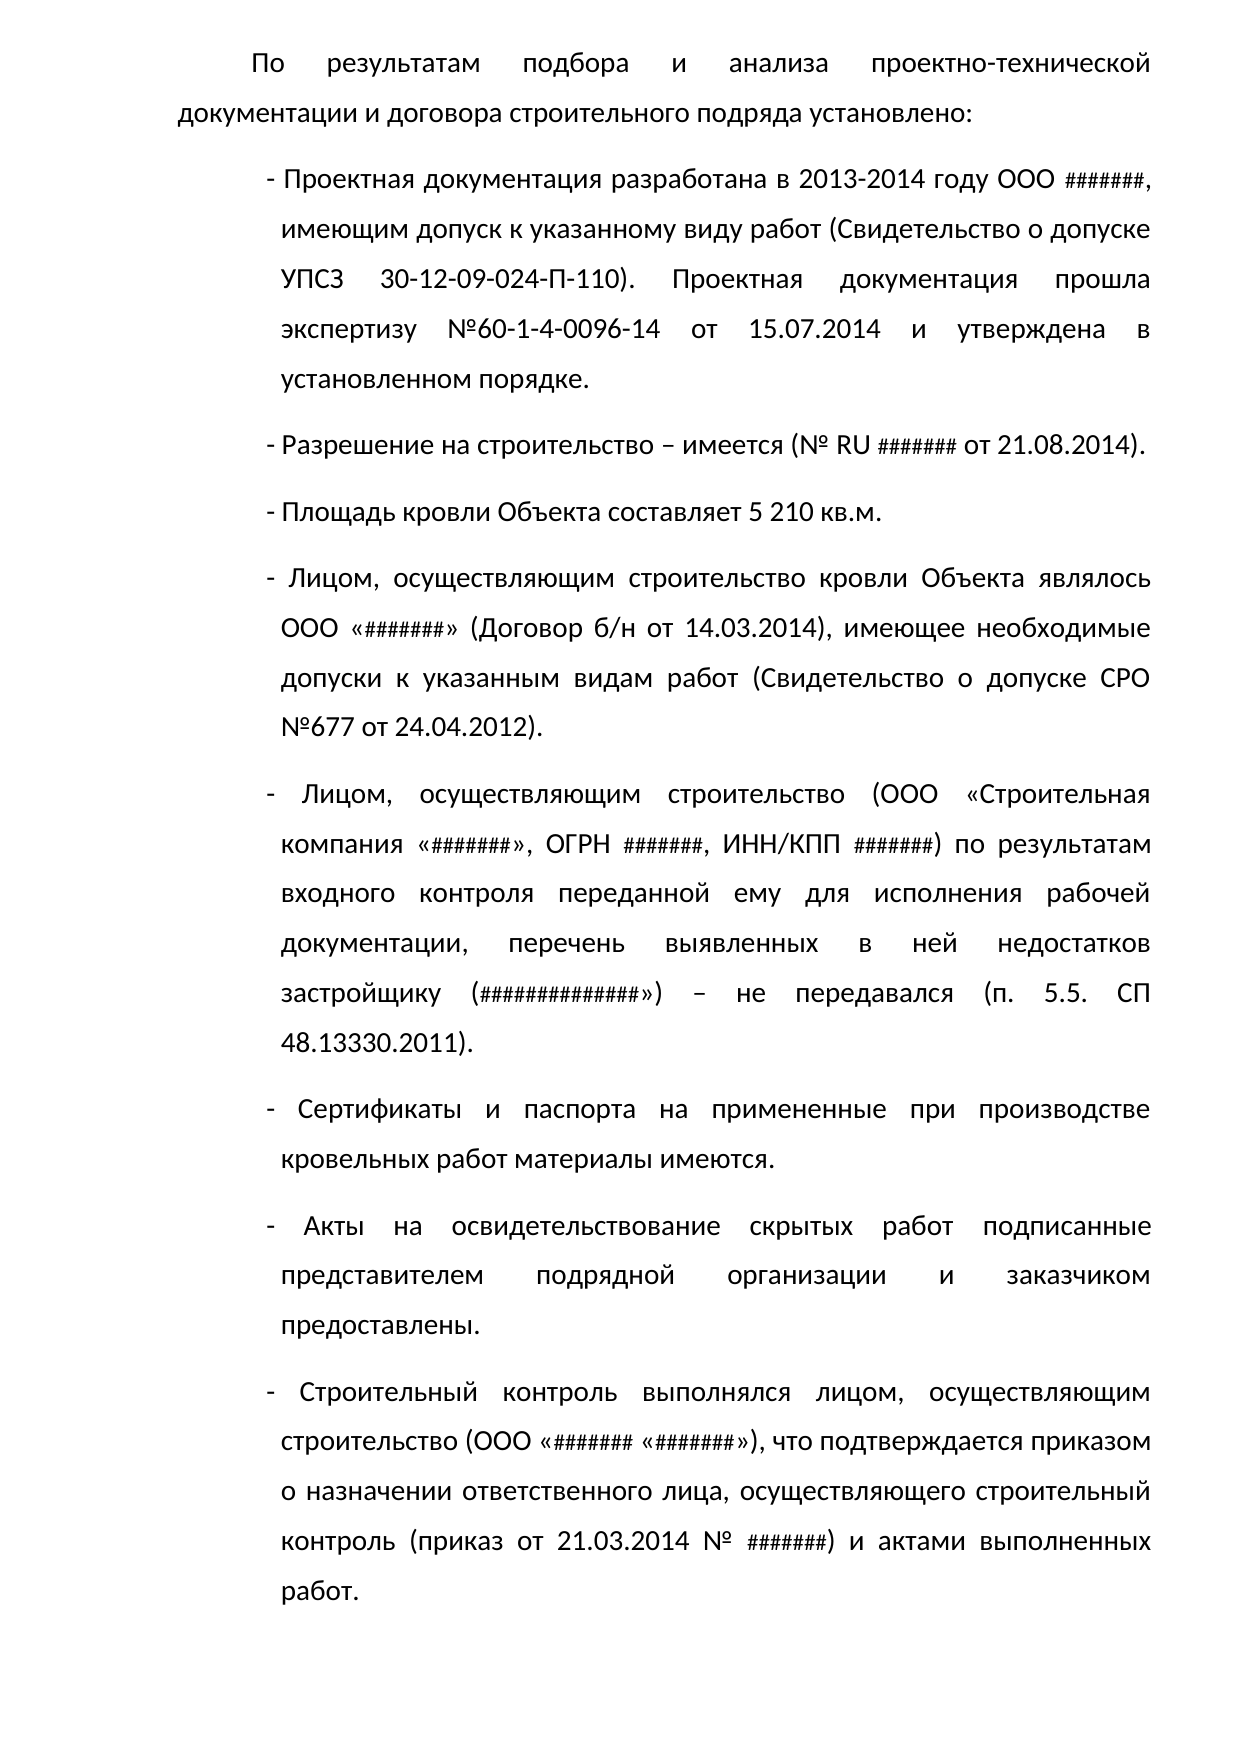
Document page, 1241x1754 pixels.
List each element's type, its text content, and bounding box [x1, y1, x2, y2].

text - Лицом, осуществляющим строительство (ООО «Строительная компания «#######», ОГРН #######, ИНН/КПП #######) по результатам входного контроля переданной ему для исполнения рабочей документации, перечень выявленных в ней недостатков застройщику (##############») – не передавался (п. 5.5. СП 48.13330.2011). [266, 775, 1152, 1059]
text - Сертификаты и паспорта на примененные при производстве кровельных работ материалы имеются. [266, 1090, 1152, 1176]
text - Акты на освидетельствование скрытых работ подписанные представителем подрядной организации и заказчиком предоставлены. [266, 1207, 1152, 1342]
text По результатам подбора и анализа проектно-технической документации и договора строительного подряда установлено: [177, 44, 1152, 130]
text - Разрешение на строительство – имеется (№ RU ####### от 21.08.2014). [266, 426, 1152, 462]
text - Площадь кровли Объекта составляет 5 210 кв.м. [266, 493, 1152, 528]
text - Проектная документация разработана в 2013-2014 году ООО #######, имеющим допуск к указанному виду работ (Свидетельство о допуске УПСЗ 30-12-09-024-П-110). Проектная документация прошла экспертизу №60-1-4-0096-14 от 15.07.2014 и утверждена в установленном порядке. [266, 161, 1152, 395]
text - Лицом, осуществляющим строительство кровли Объекта являлось ООО «#######» (Договор б/н от 14.03.2014), имеющее необходимые допуски к указанным видам работ (Свидетельство о допуске СРО №677 от 24.04.2012). [266, 559, 1152, 744]
text - Строительный контроль выполнялся лицом, осуществляющим строительство (ООО «####### «#######»), что подтверждается приказом о назначении ответственного лица, осуществляющего строительный контроль (приказ от 21.03.2014 № #######) и актами выполненных работ. [266, 1373, 1152, 1607]
